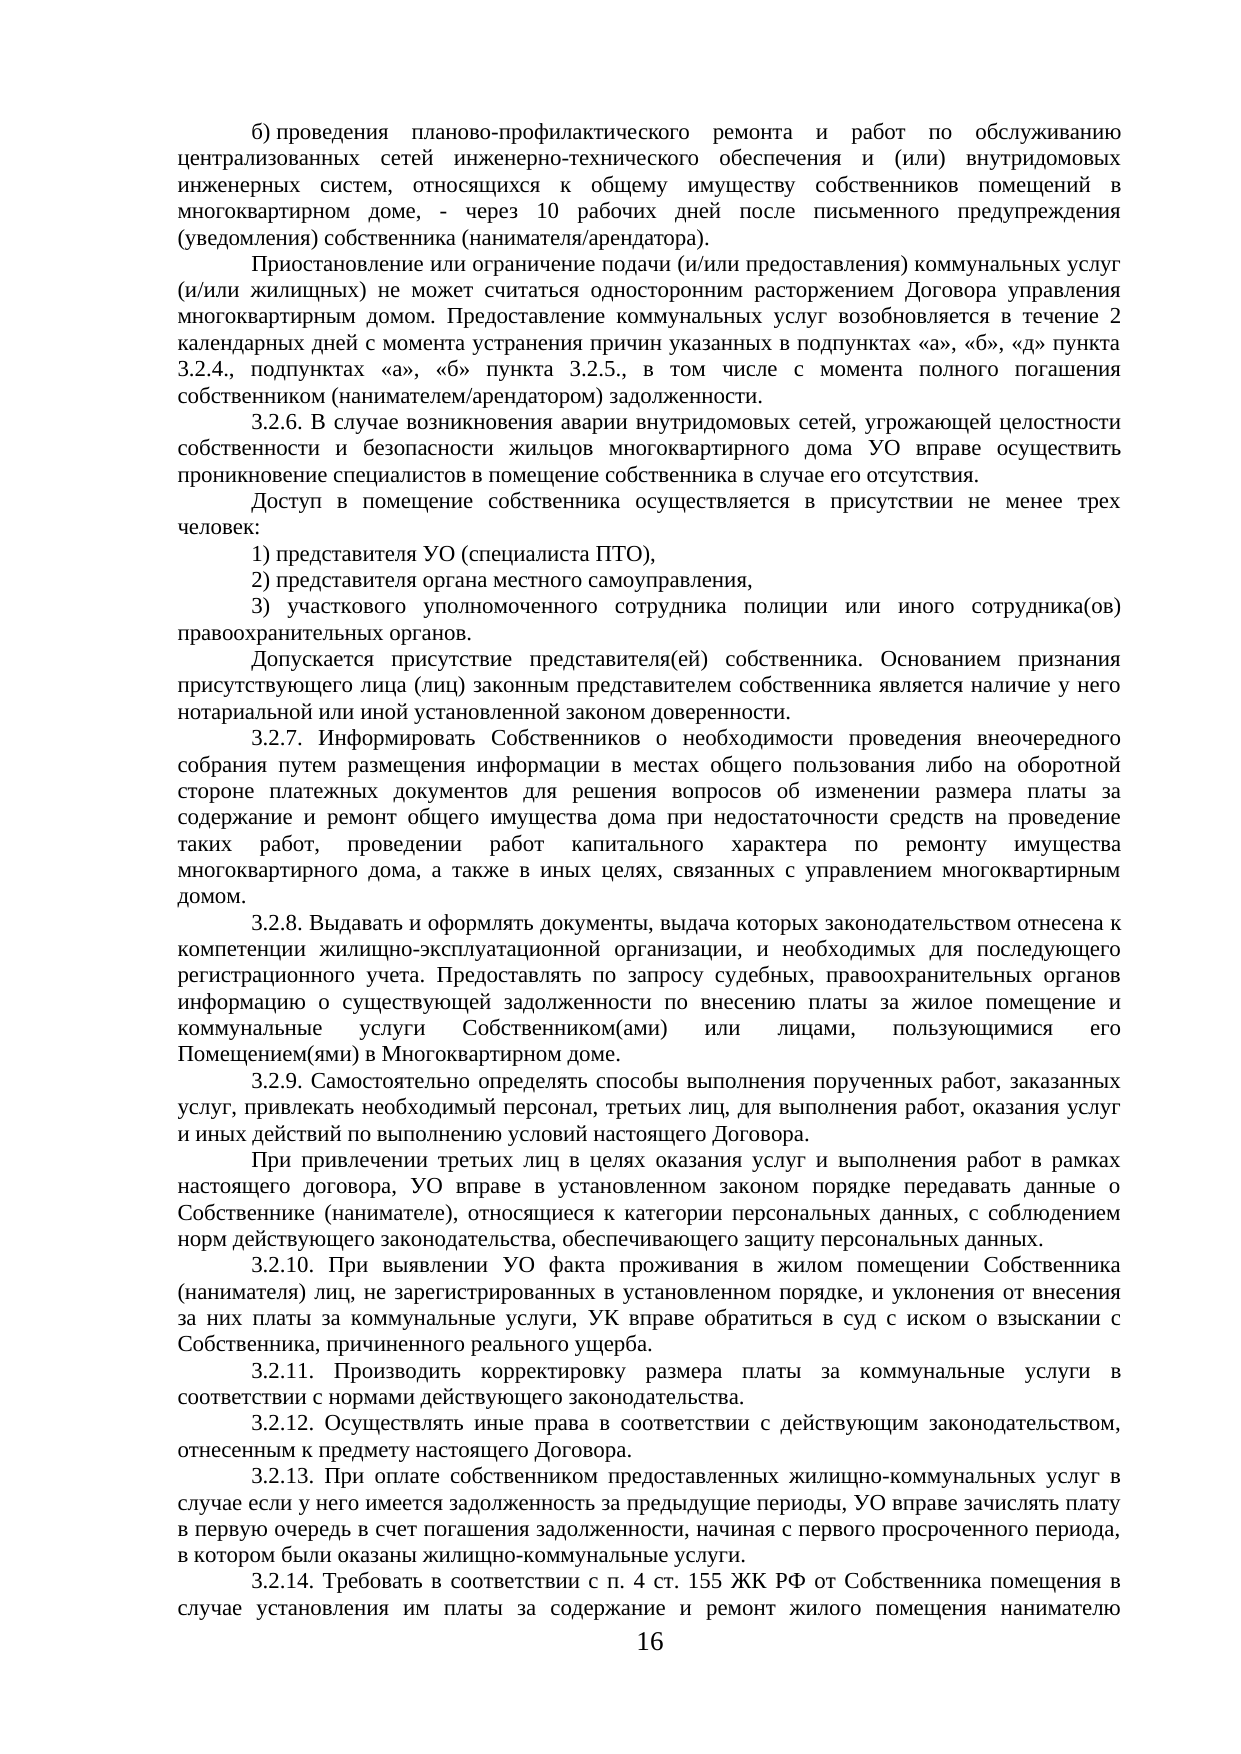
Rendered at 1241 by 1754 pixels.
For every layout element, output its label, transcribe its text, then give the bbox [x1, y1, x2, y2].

text 2) представителя органа местного самоуправления, [177, 566, 1122, 592]
text Доступ в помещение собственника осуществляется в присутствии не менее трех человек: [177, 487, 1122, 540]
text 3.2.10. При выявлении УО факта проживания в жилом помещении Собственника (нанимателя) лиц, не зарегистрированных в установленном порядке, и уклонения от внесения за них платы за коммунальные услуги, УК вправе обратиться в суд с иском о взыскании с Собственника, причиненного реального ущерба. [177, 1251, 1122, 1357]
text 3.2.6. В случае возникновения аварии внутридомовых сетей, угрожающей целостности собственности и безопасности жильцов многоквартирного дома УО вправе осуществить проникновение специалистов в помещение собственника в случае его отсутствия. [177, 408, 1122, 487]
text 3.2.12. Осуществлять иные права в соответствии с действующим законодательством, отнесенным к предмету настоящего Договора. [177, 1409, 1122, 1462]
text 3) участкового уполномоченного сотрудника полиции или иного сотрудника(ов) правоохранительных органов. [177, 592, 1122, 645]
text 3.2.11. Производить корректировку размера платы за коммунальные услуги в соответствии с нормами действующего законодательства. [177, 1357, 1122, 1409]
text При привлечении третьих лиц в целях оказания услуг и выполнения работ в рамках настоящего договора, УО вправе в установленном законом порядке передавать данные о Собственнике (нанимателе), относящиеся к категории персональных данных, с соблюдением норм действующего законодательства, обеспечивающего защиту персональных данных. [177, 1146, 1122, 1251]
text 3.2.13. При оплате собственником предоставленных жилищно-коммунальных услуг в случае если у него имеется задолженность за предыдущие периоды, УО вправе зачислять плату в первую очередь в счет погашения задолженности, начиная с первого просроченного периода, в котором были оказаны жилищно-коммунальные услуги. [177, 1462, 1122, 1568]
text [177, 1568, 1122, 1620]
text 3.2.9. Самостоятельно определять способы выполнения порученных работ, заказанных услуг, привлекать необходимый персонал, третьих лиц, для выполнения работ, оказания услуг и иных действий по выполнению условий настоящего Договора. [177, 1067, 1122, 1146]
text б) проведения планово-профилактического ремонта и работ по обслуживанию централизованных сетей инженерно-технического обеспечения и (или) внутридомовых инженерных систем, относящихся к общему имуществу собственников помещений в многоквартирном доме, - через 10 рабочих дней после письменного предупреждения (уведомления) собственника (нанимателя/арендатора). [177, 118, 1122, 250]
text 1) представителя УО (специалиста ПТО), [177, 540, 1122, 566]
text 3.2.7. Информировать Собственников о необходимости проведения внеочередного собрания путем размещения информации в местах общего пользования либо на оборотной стороне платежных документов для решения вопросов об изменении размера платы за содержание и ремонт общего имущества дома при недостаточности средств на проведение таких работ, проведении работ капитального характера по ремонту имущества многоквартирного дома, а также в иных целях, связанных с управлением многоквартирным домом. [177, 724, 1122, 909]
text 3.2.8. Выдавать и оформлять документы, выдача которых законодательством отнесена к компетенции жилищно-эксплуатационной организации, и необходимых для последующего регистрационного учета. Предоставлять по запросу судебных, правоохранительных органов информацию о существующей задолженности по внесению платы за жилое помещение и коммунальные услуги Собственником(ами) или лицами, пользующимися его Помещением(ями) в Многоквартирном доме. [177, 909, 1122, 1067]
text Приостановление или ограничение подачи (и/или предоставления) коммунальных услуг (и/или жилищных) не может считаться односторонним расторжением Договора управления многоквартирным домом. Предоставление коммунальных услуг возобновляется в течение 2 календарных дней с момента устранения причин указанных в подпунктах «а», «б», «д» пункта 3.2.4., подпунктах «а», «б» пункта 3.2.5., в том числе с момента полного погашения собственником (нанимателем/арендатором) задолженности. [177, 250, 1122, 408]
text Допускается присутствие представителя(ей) собственника. Основанием признания присутствующего лица (лиц) законным представителем собственника является наличие у него нотариальной или иной установленной законом доверенности. [177, 645, 1122, 724]
